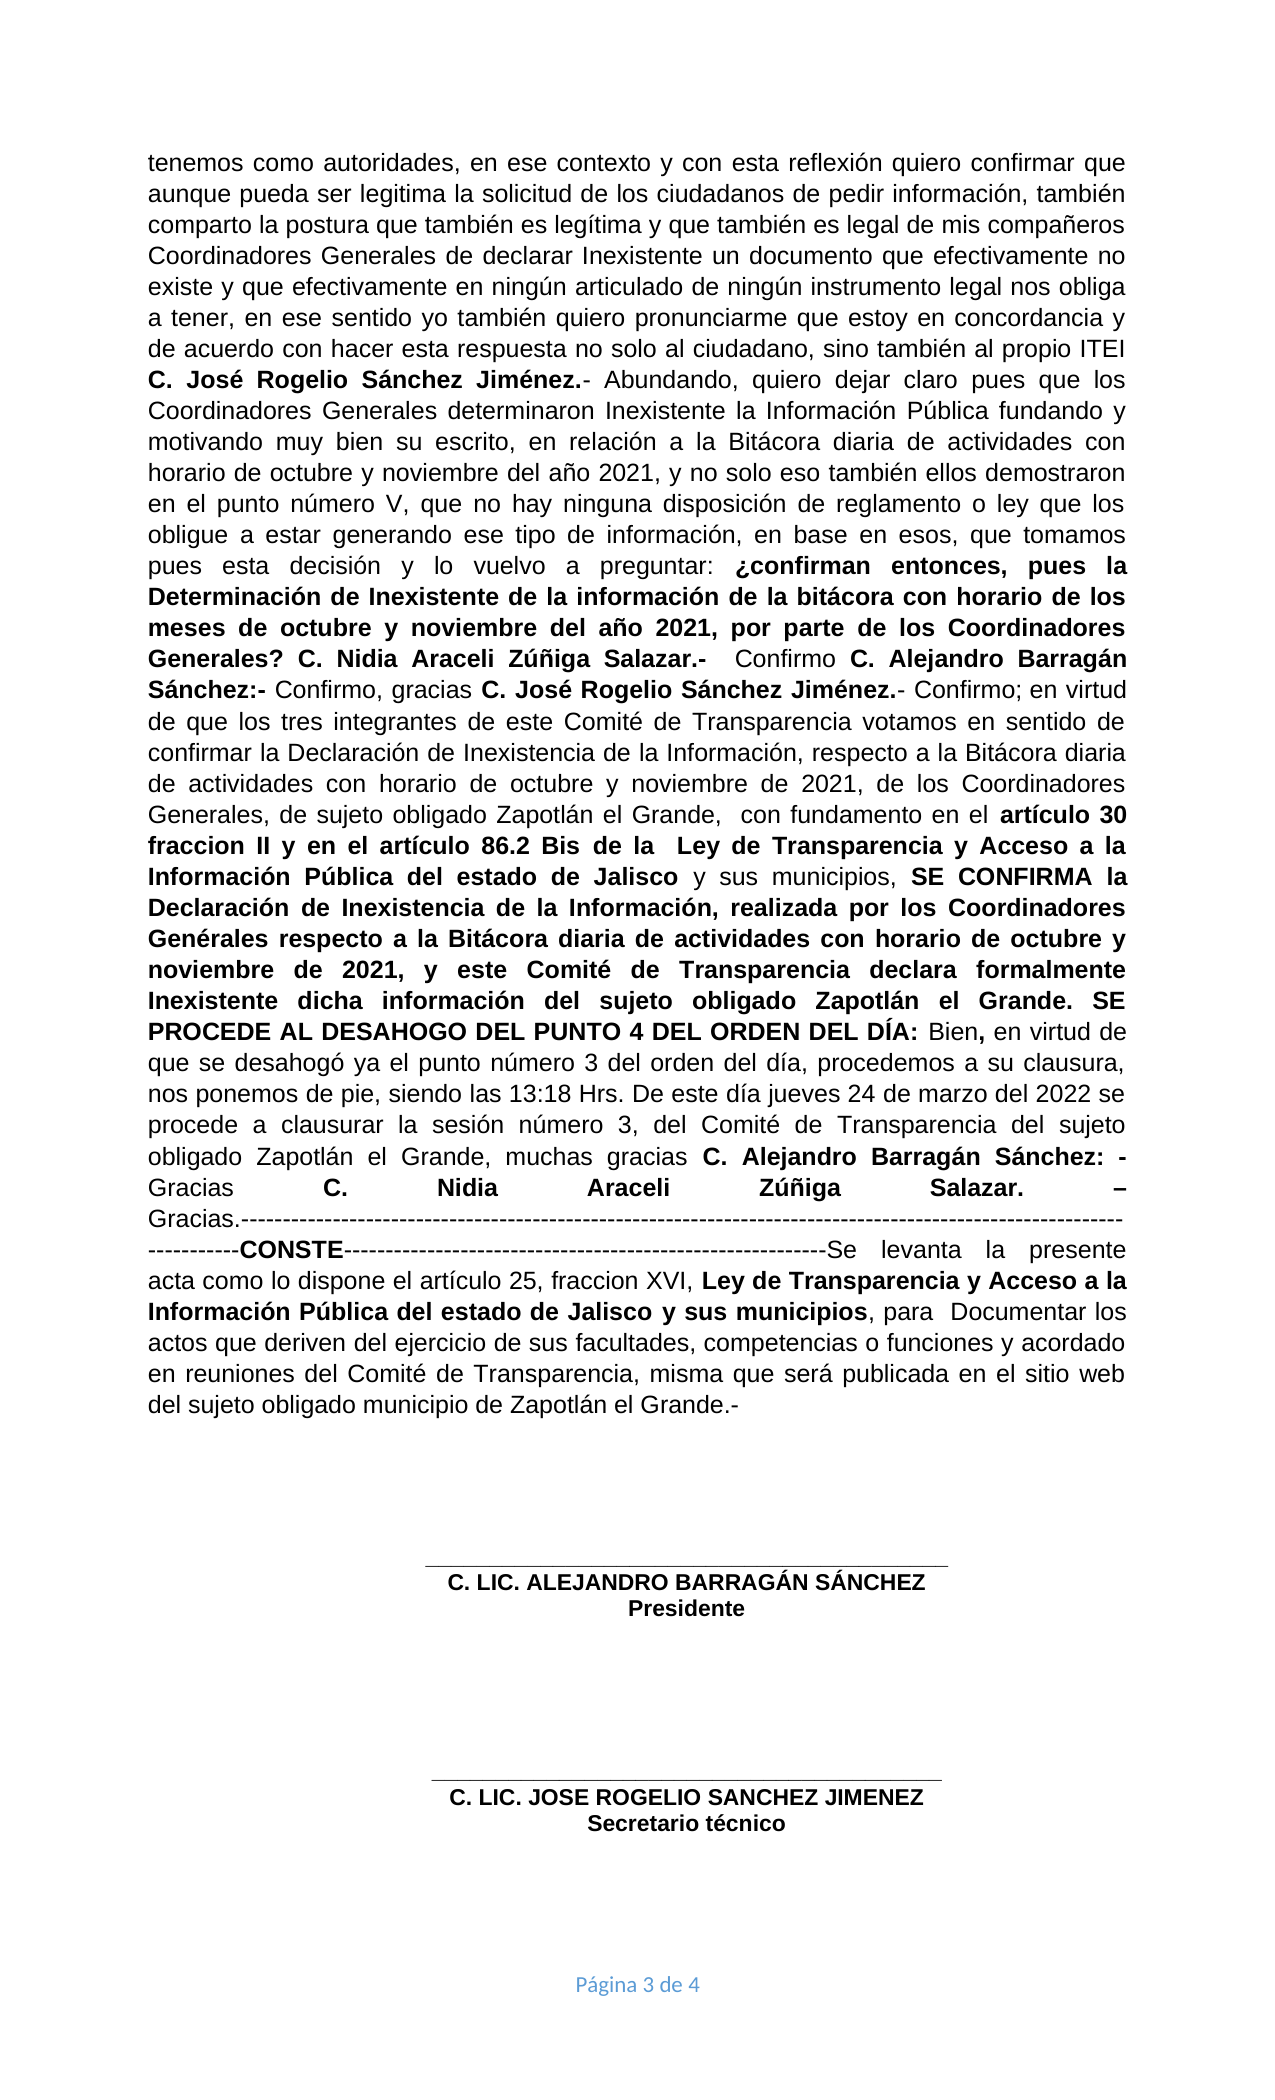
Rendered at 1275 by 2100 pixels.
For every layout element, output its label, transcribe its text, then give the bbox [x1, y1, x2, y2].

text _________________________________________ [221, 1543, 1152, 1569]
text C. LIC. ALEJANDRO BARRAGÁN SÁNCHEZ [222, 1569, 1151, 1595]
text Presidente [222, 1595, 1151, 1622]
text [148, 148, 1127, 1418]
text ________________________________________ [221, 1757, 1151, 1783]
text C. LIC. JOSE ROGELIO SANCHEZ JIMENEZ [221, 1783, 1151, 1810]
text Secretario técnico [221, 1810, 1151, 1836]
